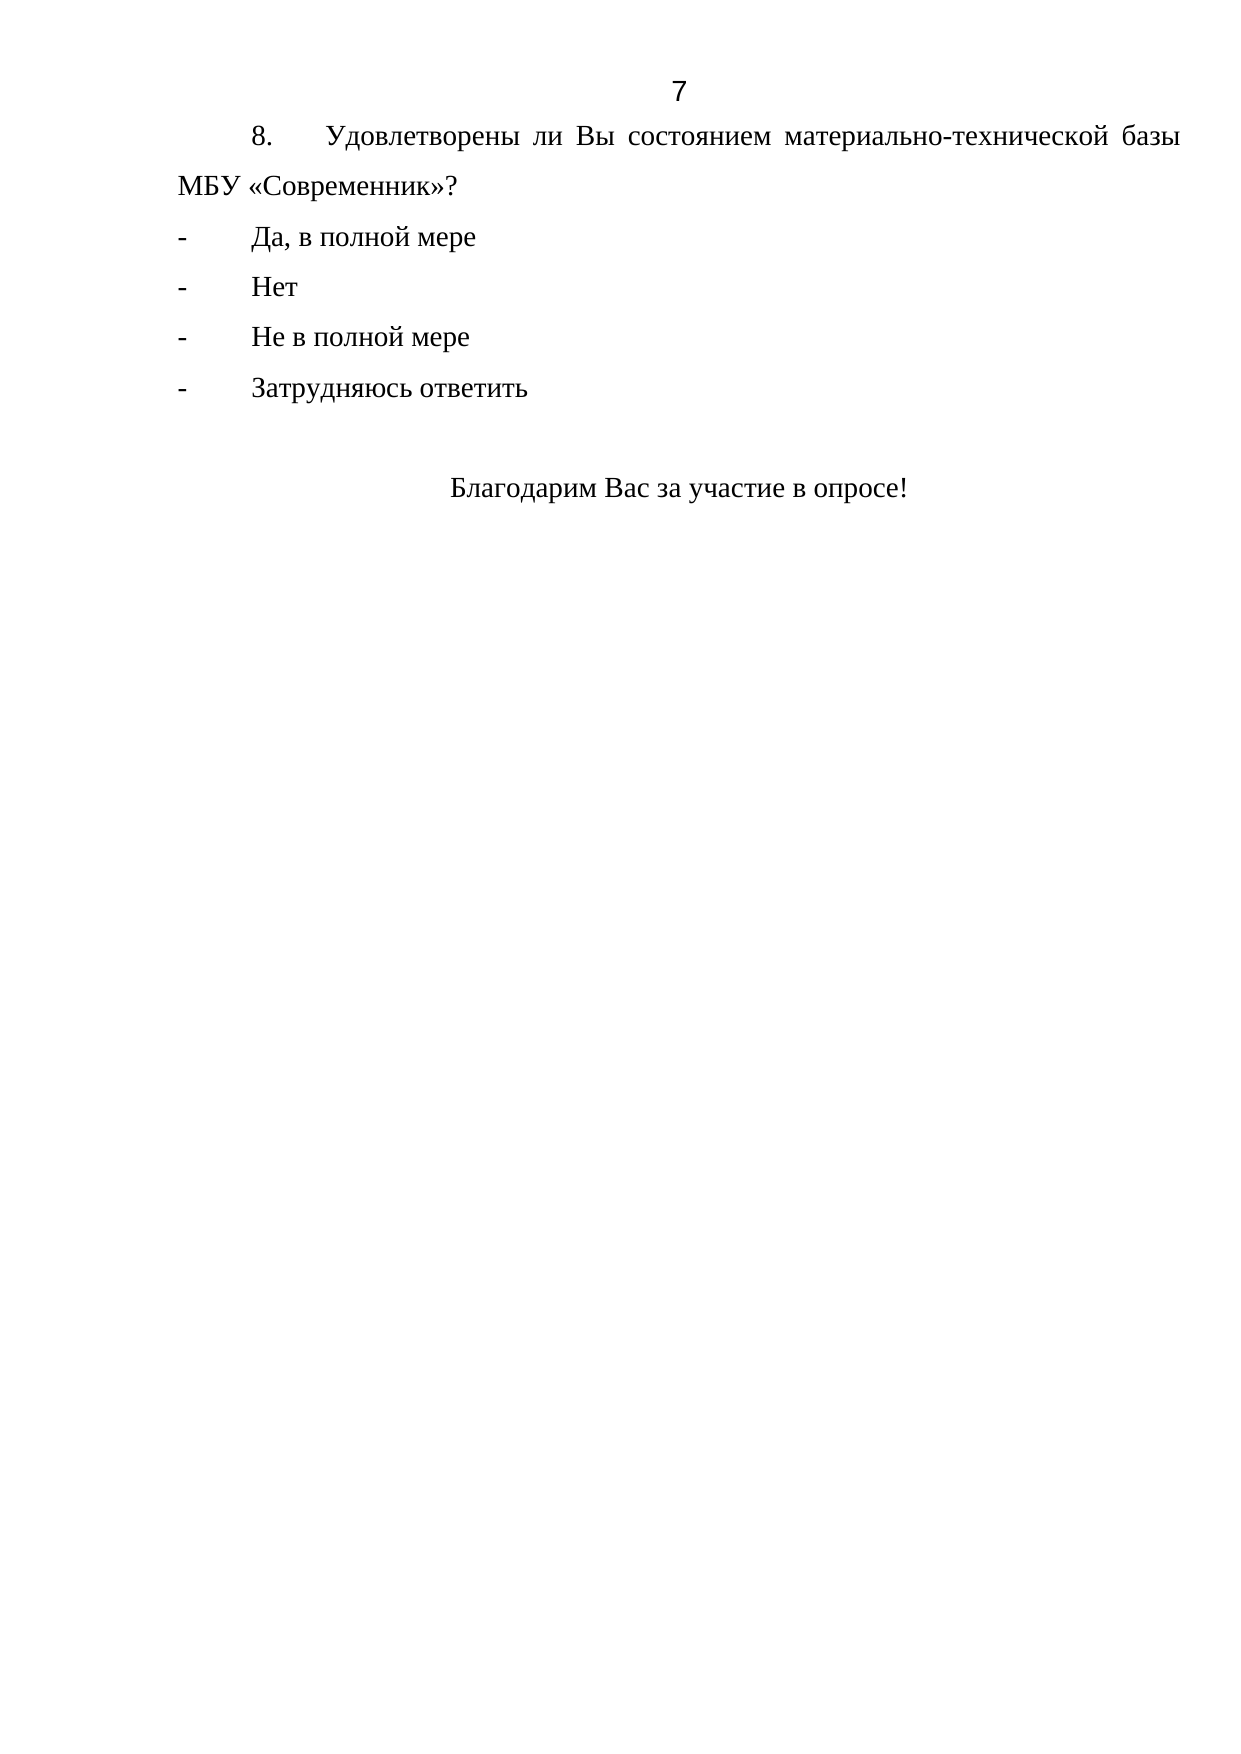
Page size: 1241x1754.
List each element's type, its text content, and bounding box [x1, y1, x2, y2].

text - Затрудняюсь ответить [177, 370, 1181, 403]
text Благодарим Вас за участие в опросе! [177, 470, 1181, 504]
text - Не в полной мере [177, 319, 1181, 353]
text - Нет [177, 269, 1181, 303]
text - Да, в полной мере [177, 219, 1181, 252]
text 8. Удовлетворены ли Вы состоянием материально-технической базы МБУ «Современник»? [177, 118, 1181, 202]
